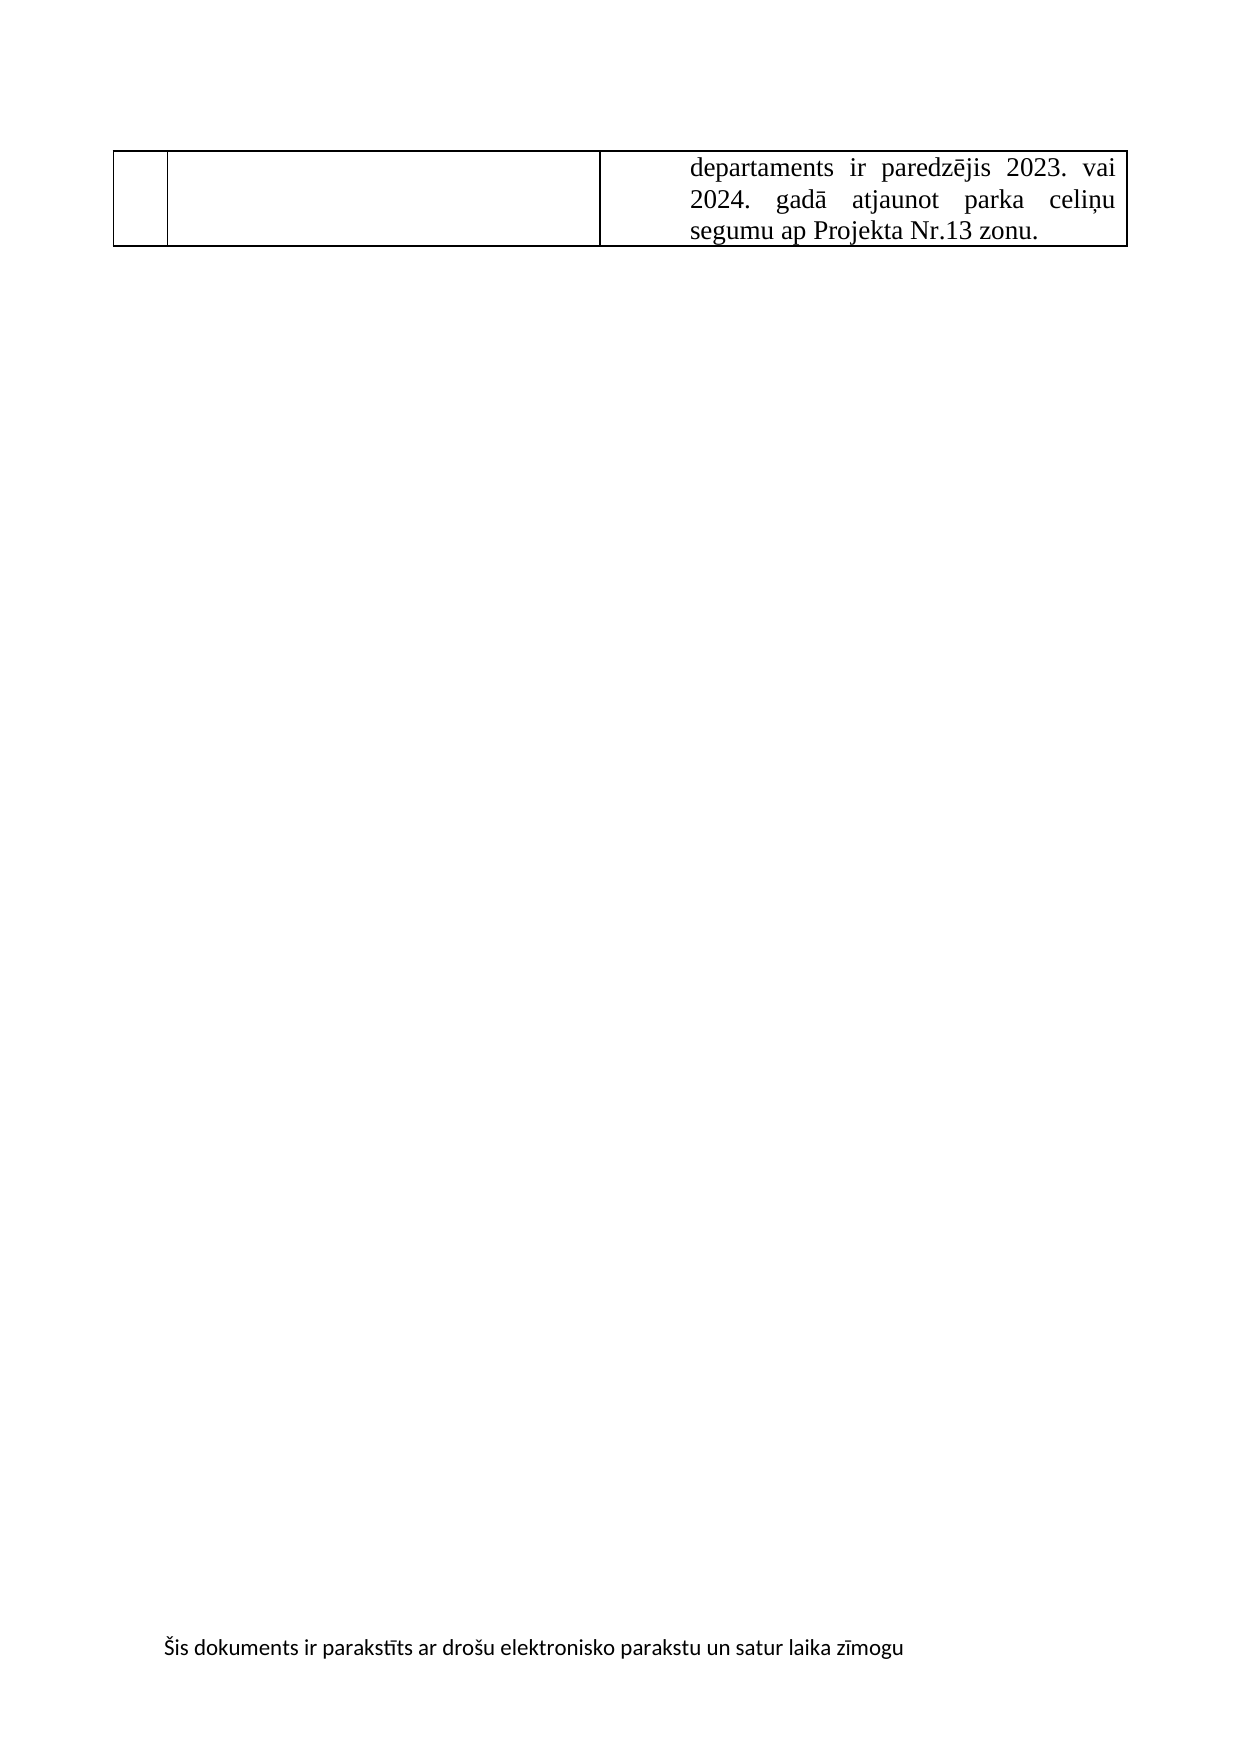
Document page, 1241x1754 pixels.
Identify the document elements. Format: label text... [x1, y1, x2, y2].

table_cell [601, 152, 1126, 245]
table_cell 6. [114, 152, 167, 245]
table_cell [168, 152, 599, 245]
